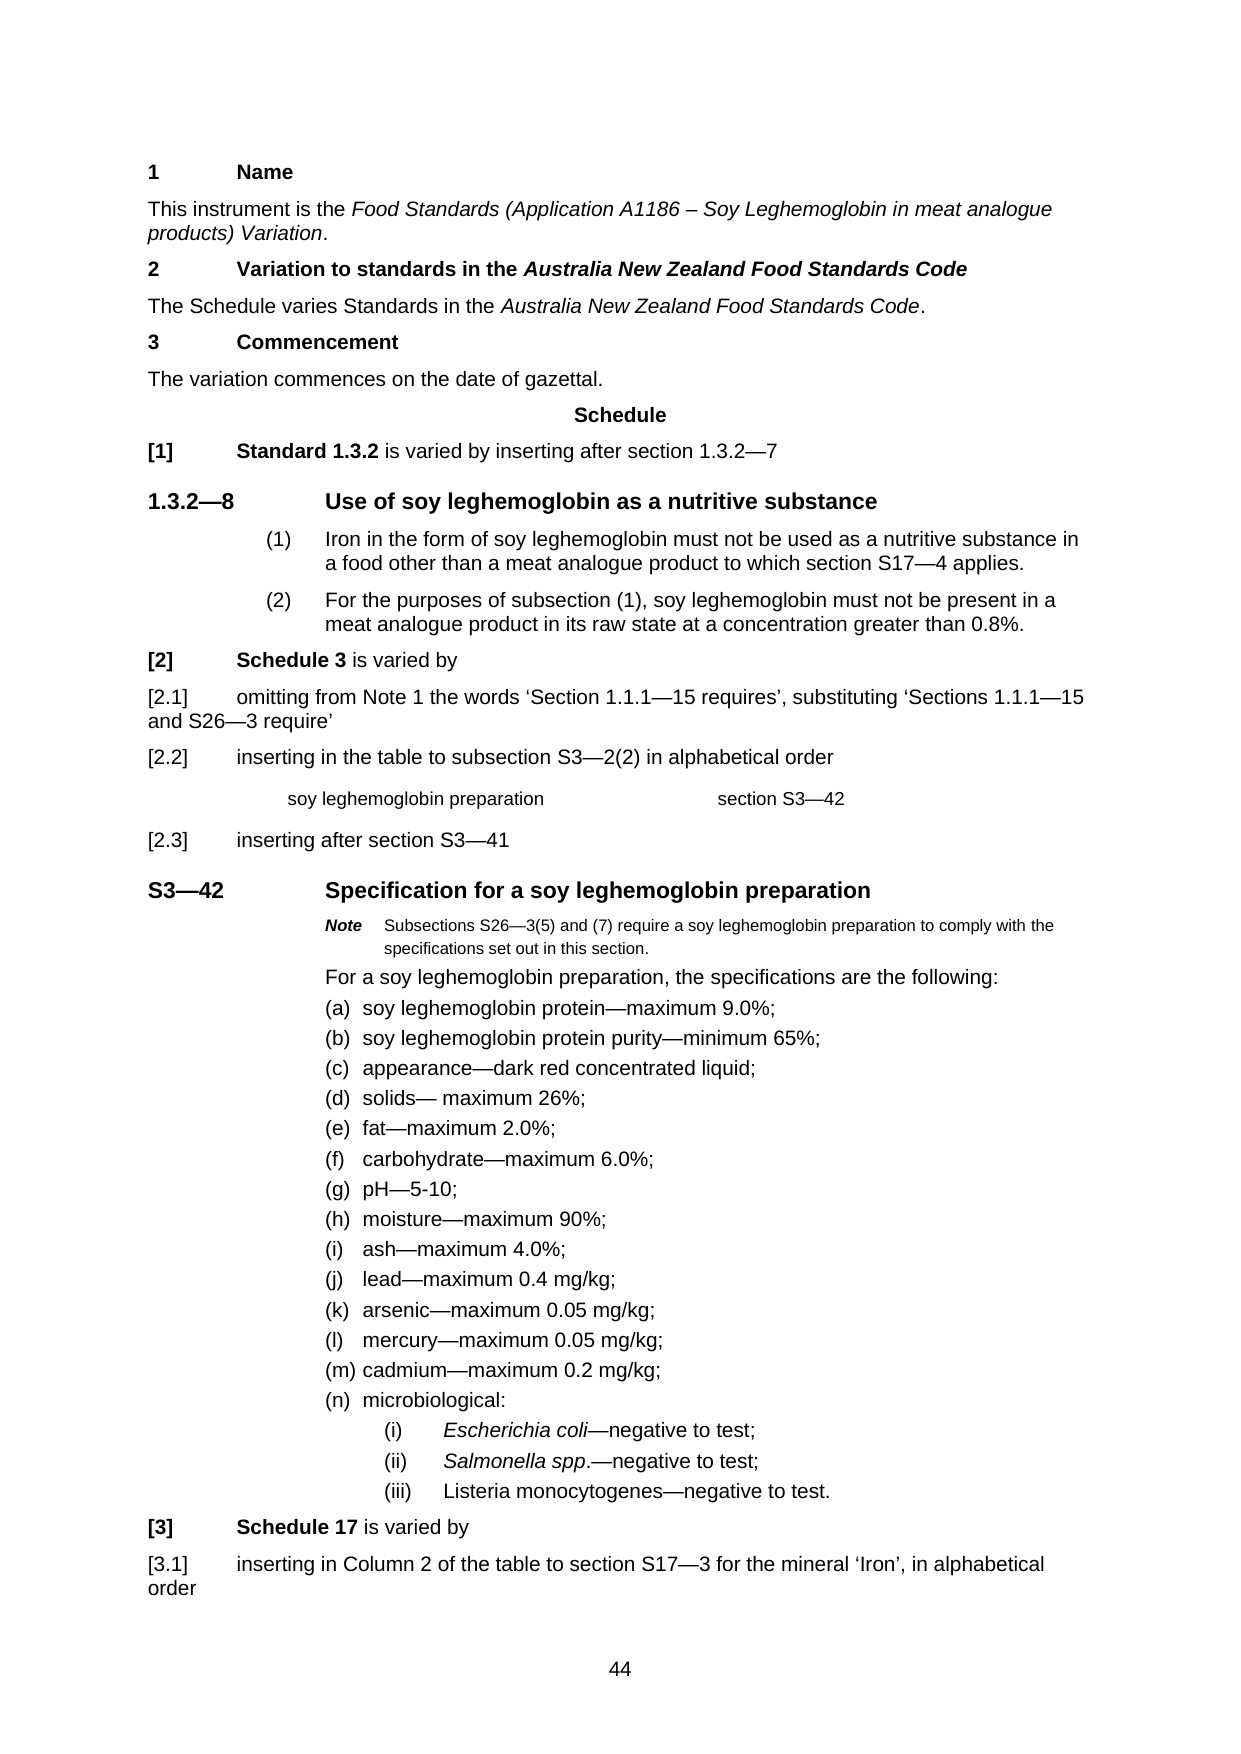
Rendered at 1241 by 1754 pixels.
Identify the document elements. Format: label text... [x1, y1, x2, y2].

text [2.1] omitting from Note 1 the words ‘Section 1.1.1—15 requires’, substituting ‘Sections 1.1.1—15 and S26—3 require’ [148, 684, 1092, 732]
list arsenic—maximum 0.05 mg/kg; [325, 1297, 1092, 1321]
text This instrument is the Food Standards (Application A1186 – Soy Leghemoglobin in meat analogue products) Variation. [148, 197, 1092, 244]
text 1.3.2—8 Use of soy leghemoglobin as a nutritive substance [148, 488, 1092, 515]
list pH—5-10; [325, 1177, 1092, 1201]
list cadmium—maximum 0.2 mg/kg; [325, 1358, 1092, 1382]
text (1) Iron in the form of soy leghemoglobin must not be used as a nutritive substance in a food other than a meat analogue product to which section S17—4 applies. [148, 527, 1092, 575]
text (i) Escherichia coli—negative to test; [148, 1418, 1092, 1442]
text The Schedule varies Standards in the Australia New Zealand Food Standards Code. [148, 293, 1092, 317]
subtitle [2] Schedule 3 is varied by [148, 648, 1092, 672]
subtitle [3] Schedule 17 is varied by [148, 1515, 1092, 1539]
table_header section S3—42 [706, 781, 964, 815]
subtitle 2 Variation to standards in the Australia New Zealand Food Standards Code [148, 257, 1092, 281]
list appearance—dark red concentrated liquid; [325, 1056, 1092, 1080]
list moisture—maximum 90%; [325, 1207, 1092, 1231]
subtitle 1 Name [148, 160, 1092, 184]
text For a soy leghemoglobin preparation, the specifications are the following: [148, 965, 1092, 989]
text S3—42 Specification for a soy leghemoglobin preparation [148, 877, 1092, 903]
text Note Subsections S26—3(5) and (7) require a soy leghemoglobin preparation to comply with the specifications set out in this section. [148, 916, 1092, 959]
list solids— maximum 26%; [325, 1086, 1092, 1110]
text [3.1] inserting in Column 2 of the table to section S17—3 for the mineral ‘Iron’, in alphabetical order [148, 1552, 1092, 1599]
text (ii) Salmonella spp.—negative to test; [148, 1448, 1092, 1472]
text (iii) Listeria monocytogenes—negative to test. [148, 1479, 1092, 1503]
text [2.3] inserting after section S3—41 [148, 828, 1092, 852]
list ash—maximum 4.0%; [325, 1237, 1092, 1261]
list carbohydrate—maximum 6.0%; [325, 1146, 1092, 1170]
list fat—maximum 2.0%; [325, 1116, 1092, 1140]
list microbiological: [325, 1388, 1092, 1412]
text The variation commences on the date of gazettal. [148, 366, 1092, 390]
text (2) For the purposes of subsection (1), soy leghemoglobin must not be present in a meat analogue product in its raw state at a concentration greater than 0.8%. [148, 588, 1092, 636]
text [2.2] inserting in the table to subsection S3—2(2) in alphabetical order [148, 745, 1092, 769]
list soy leghemoglobin protein—maximum 9.0%; [325, 995, 1092, 1019]
subtitle 3 Commencement [148, 330, 1092, 354]
list lead—maximum 0.4 mg/kg; [325, 1267, 1092, 1291]
table_header soy leghemoglobin preparation [276, 781, 706, 815]
list soy leghemoglobin protein purity—minimum 65%; [325, 1026, 1092, 1049]
list mercury—maximum 0.05 mg/kg; [325, 1328, 1092, 1352]
text Schedule [148, 403, 1092, 427]
subtitle [1] Standard 1.3.2 is varied by inserting after section 1.3.2—7 [148, 439, 1092, 463]
